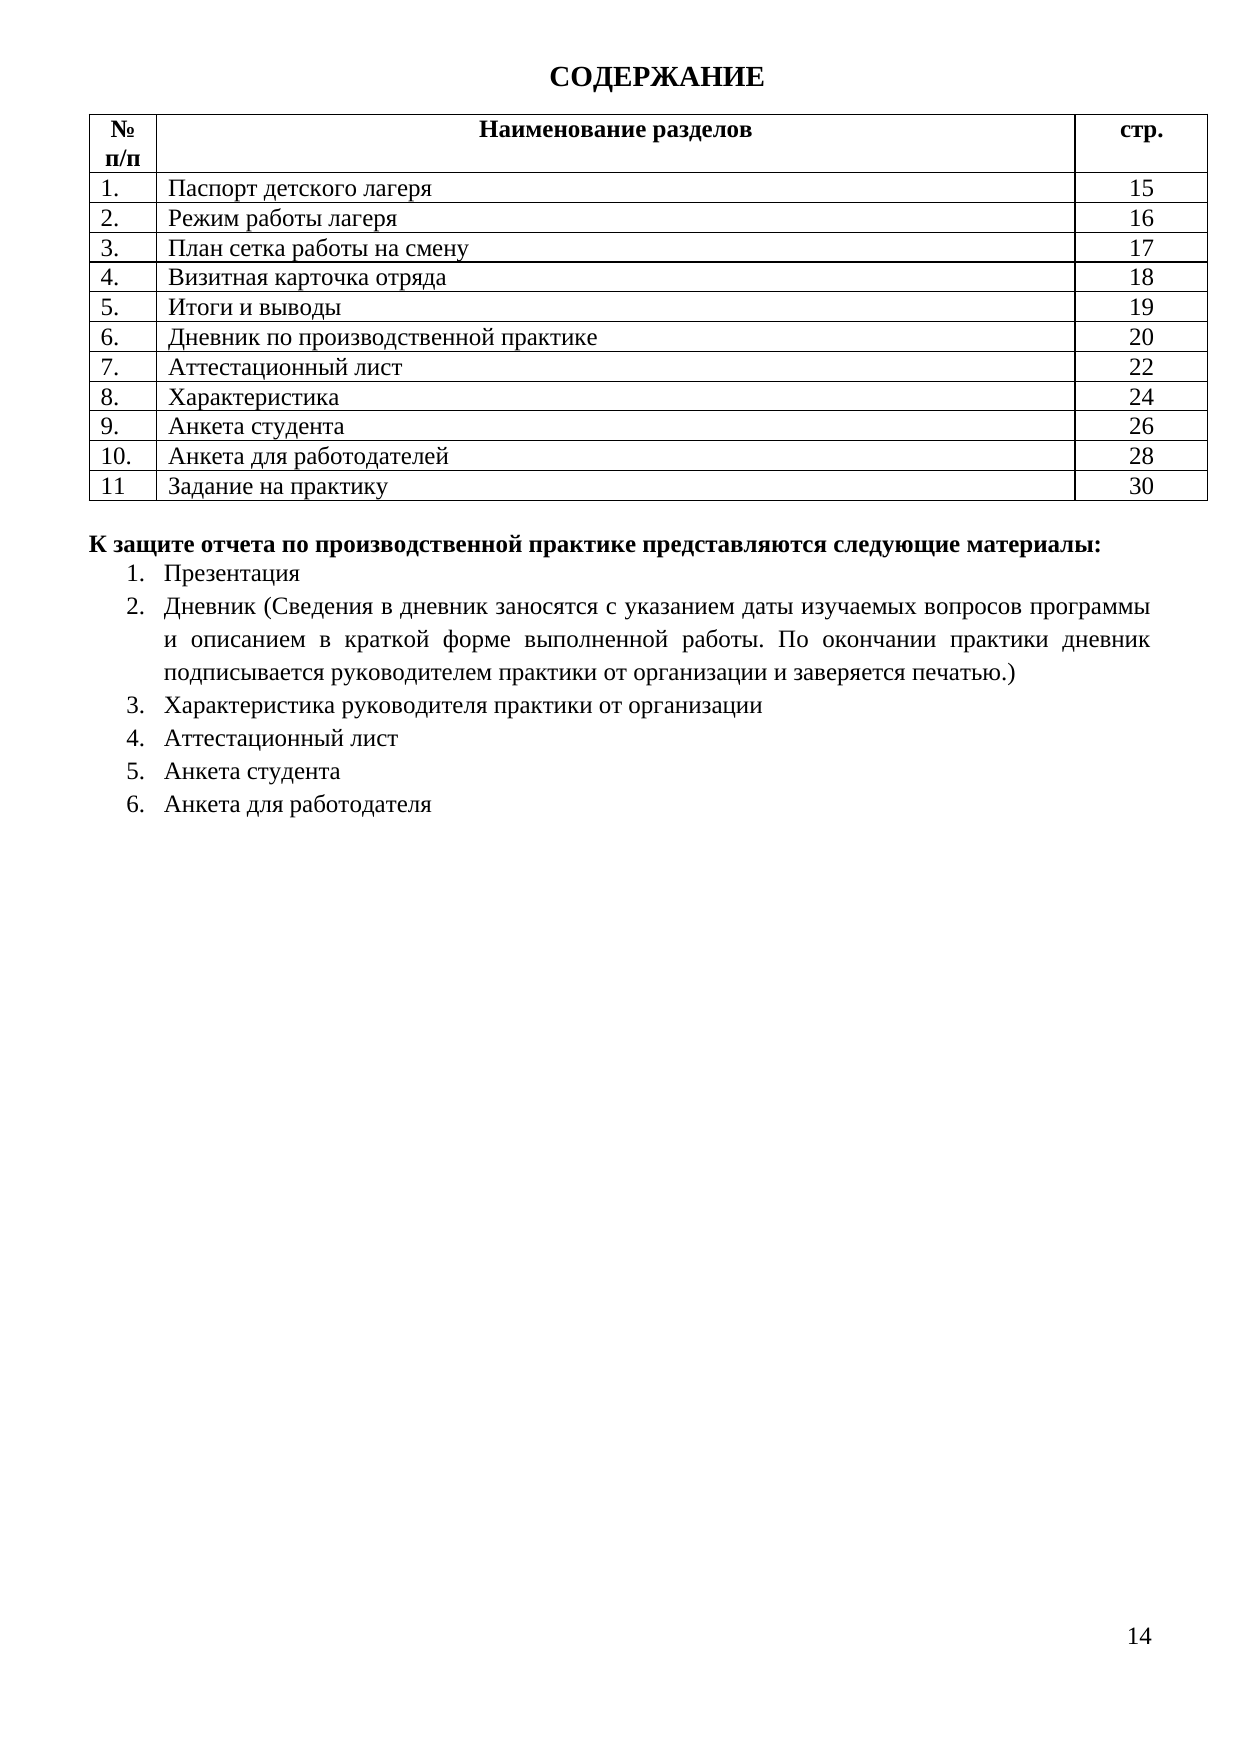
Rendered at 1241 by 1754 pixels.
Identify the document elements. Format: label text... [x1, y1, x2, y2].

table_cell Анкета студента [157, 411, 1074, 440]
table_header стр. [1076, 115, 1207, 172]
table_cell 17 [1076, 233, 1207, 261]
table_cell Задание на практику [157, 471, 1074, 500]
table_cell 28 [1076, 441, 1207, 470]
table_cell Итоги и выводы [157, 292, 1074, 321]
table_cell 20 [1076, 322, 1207, 351]
list Аттестационный лист [126, 723, 1152, 752]
list Характеристика руководителя практики от организации [126, 690, 1152, 719]
table_cell 8. [90, 382, 156, 410]
table_cell 4. [90, 263, 156, 291]
text К защите отчета по производственной практике представляются следующие материалы: [89, 529, 1152, 558]
table_cell 18 [1076, 263, 1207, 291]
list Дневник (Сведения в дневник заносятся с указанием даты изучаемых вопросов программы и описанием в краткой форме выполненной работы. По окончании практики дневник подписывается руководителем практики от организации и заверяется печатью.) [126, 591, 1152, 686]
table_cell Характеристика [157, 382, 1074, 410]
list Анкета для работодателя [126, 789, 1152, 818]
table_cell 1. [90, 173, 156, 202]
table_cell 30 [1076, 471, 1207, 500]
table_cell Режим работы лагеря [157, 203, 1074, 232]
table_cell План сетка работы на смену [157, 233, 1074, 261]
table_cell 2. [90, 203, 156, 232]
table_cell 11 [90, 471, 156, 500]
table_cell 22 [1076, 352, 1207, 381]
table_cell Анкета для работодателей [157, 441, 1074, 470]
table_cell 24 [1076, 382, 1207, 410]
table_cell 26 [1076, 411, 1207, 440]
text СОДЕРЖАНИЕ [89, 59, 1152, 93]
table_cell 7. [90, 352, 156, 381]
table_cell 5. [90, 292, 156, 321]
table_cell 3. [90, 233, 156, 261]
table_cell 16 [1076, 203, 1207, 232]
table_cell Аттестационный лист [157, 352, 1074, 381]
table_header Наименование разделов [157, 115, 1074, 172]
list Презентация [126, 558, 1152, 587]
list Анкета студента [126, 756, 1152, 785]
table_cell Дневник по производственной практике [157, 322, 1074, 351]
table_cell 9. [90, 411, 156, 440]
table_cell 19 [1076, 292, 1207, 321]
table_cell 6. [90, 322, 156, 351]
table_cell 10. [90, 441, 156, 470]
table_header № п/п [90, 115, 156, 172]
table_cell 15 [1076, 173, 1207, 202]
table_cell Визитная карточка отряда [157, 263, 1074, 291]
table_cell Паспорт детского лагеря [157, 173, 1074, 202]
